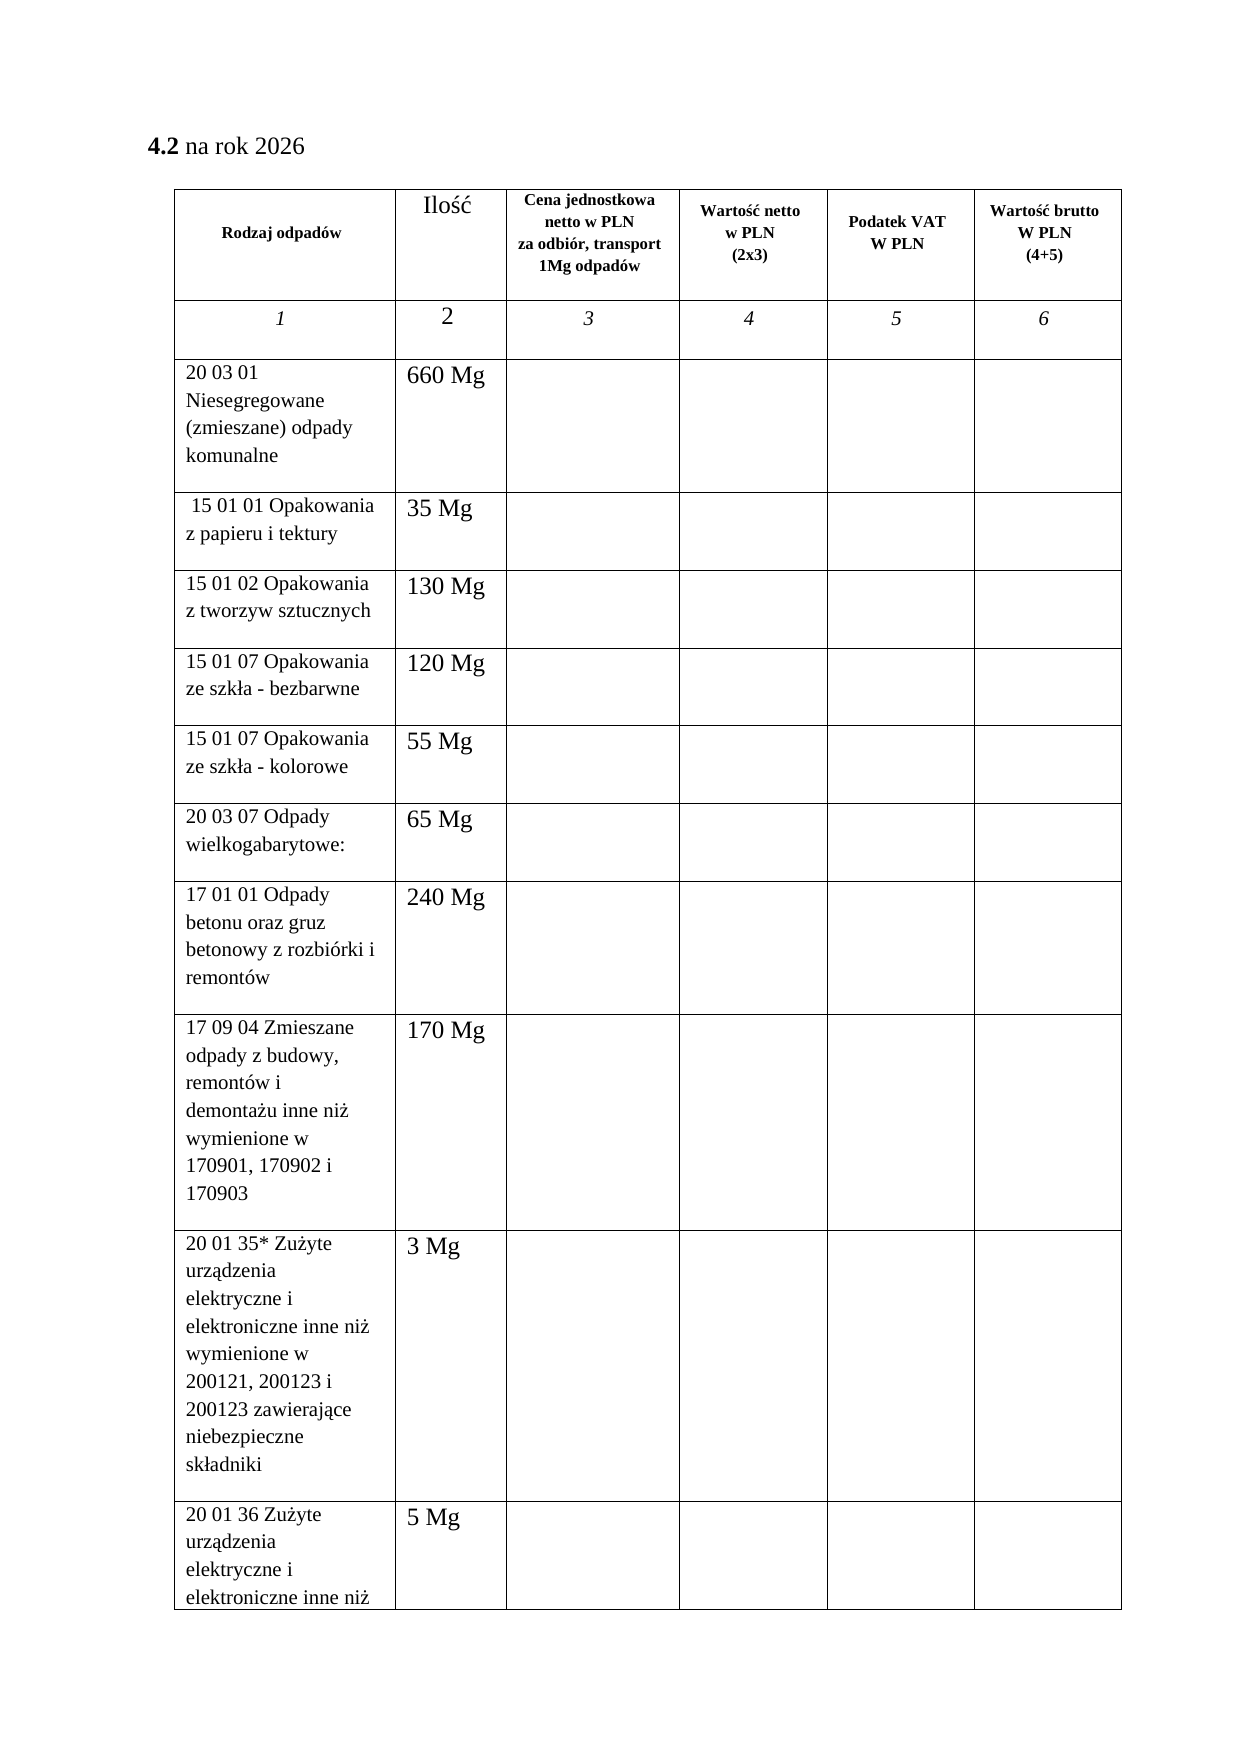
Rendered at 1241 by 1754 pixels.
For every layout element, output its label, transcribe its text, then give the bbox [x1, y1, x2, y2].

table_cell [507, 1231, 679, 1501]
table_cell [680, 360, 827, 492]
table_cell [680, 726, 827, 803]
table_cell [975, 1015, 1121, 1230]
table_cell 15 01 07 Opakowania ze szkła - bezbarwne [175, 649, 395, 725]
table_cell [507, 1502, 679, 1609]
table_cell 5 Mg [396, 1502, 506, 1609]
table_cell [680, 1502, 827, 1609]
table_header Wartość brutto W PLN (4+5) [975, 190, 1121, 300]
table_cell [828, 1231, 974, 1501]
table_cell [828, 571, 974, 647]
table_cell [507, 649, 679, 725]
table_cell 240 Mg [396, 882, 506, 1014]
table_cell 130 Mg [396, 571, 506, 647]
table_cell 170 Mg [396, 1015, 506, 1230]
table_cell 15 01 01 Opakowania z papieru i tektury [175, 493, 395, 570]
table_header Wartość netto w PLN (2x3) [680, 190, 827, 300]
table_cell [828, 726, 974, 803]
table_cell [175, 1502, 395, 1609]
table_cell [828, 360, 974, 492]
table_cell [680, 493, 827, 570]
table_cell [680, 649, 827, 725]
table_cell [507, 571, 679, 647]
table_cell 17 09 04 Zmieszane odpady z budowy, remontów i demontażu inne niż wymienione w 170901, 170902 i 170903 [175, 1015, 395, 1230]
table_cell 15 01 07 Opakowania ze szkła - kolorowe [175, 726, 395, 803]
table_header Rodzaj odpadów [175, 190, 395, 300]
table_header Ilość [396, 190, 506, 300]
table_cell [507, 804, 679, 881]
table_cell 3 Mg [396, 1231, 506, 1501]
table_cell [975, 360, 1121, 492]
table_cell 55 Mg [396, 726, 506, 803]
table_cell 120 Mg [396, 649, 506, 725]
table_cell [975, 726, 1121, 803]
table_cell 1 [175, 301, 395, 359]
table_cell 20 03 07 Odpady wielkogabarytowe: [175, 804, 395, 881]
table_header Podatek VAT W PLN [828, 190, 974, 300]
table_cell [975, 804, 1121, 881]
table_cell 3 [507, 301, 679, 359]
table_cell 4 [680, 301, 827, 359]
table_cell 20 03 01 Niesegregowane (zmieszane) odpady komunalne [175, 360, 395, 492]
table_cell [507, 726, 679, 803]
table_cell [680, 1015, 827, 1230]
table_cell [975, 571, 1121, 647]
table_cell [975, 1231, 1121, 1501]
table_cell 2 [396, 301, 506, 359]
table_cell [828, 1015, 974, 1230]
table_cell [507, 1015, 679, 1230]
table_cell [828, 649, 974, 725]
table_cell [507, 360, 679, 492]
table_cell [975, 1502, 1121, 1609]
table_cell [975, 882, 1121, 1014]
table_header Cena jednostkowa netto w PLN za odbiór, transport 1Mg odpadów [507, 190, 679, 300]
table_cell [975, 649, 1121, 725]
table_cell [507, 493, 679, 570]
table_cell [828, 804, 974, 881]
table_cell [680, 804, 827, 881]
table_cell [680, 571, 827, 647]
table_cell [828, 1502, 974, 1609]
text 4.2 na rok 2026 [148, 131, 1122, 160]
table_cell 15 01 02 Opakowania z tworzyw sztucznych [175, 571, 395, 647]
table_cell [828, 493, 974, 570]
table_cell 6 [975, 301, 1121, 359]
table_cell [680, 1231, 827, 1501]
table_cell 20 01 35* Zużyte urządzenia elektryczne i elektroniczne inne niż wymienione w 200121, 200123 i 200123 zawierające niebezpieczne składniki [175, 1231, 395, 1501]
table_cell 660 Mg [396, 360, 506, 492]
table_cell 17 01 01 Odpady betonu oraz gruz betonowy z rozbiórki i remontów [175, 882, 395, 1014]
table_cell [828, 882, 974, 1014]
table_cell 35 Mg [396, 493, 506, 570]
table_cell [680, 882, 827, 1014]
table_cell 5 [828, 301, 974, 359]
table_cell [975, 493, 1121, 570]
table_cell 65 Mg [396, 804, 506, 881]
table_cell [507, 882, 679, 1014]
